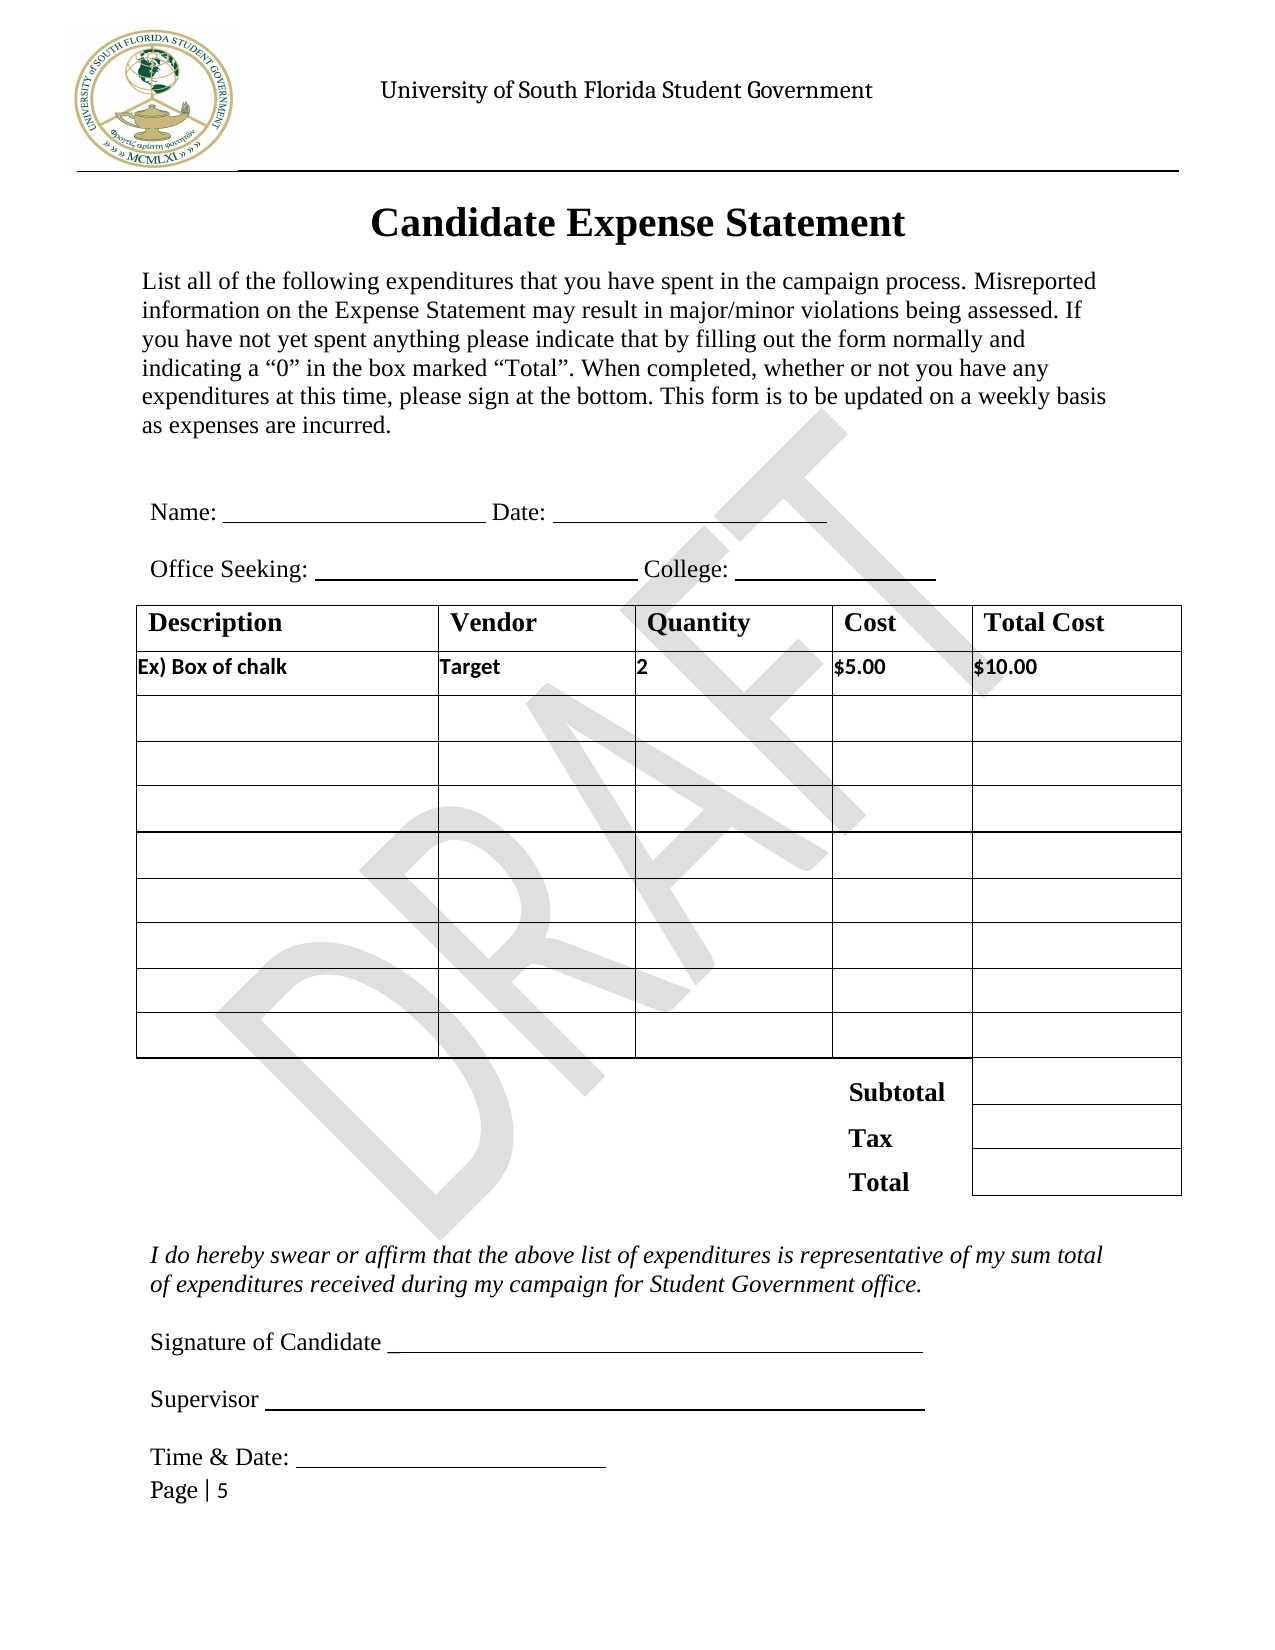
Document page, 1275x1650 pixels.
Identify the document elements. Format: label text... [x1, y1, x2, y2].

text Candidate Expense Statement [370, 198, 1198, 246]
text Total [67, 1166, 909, 1197]
text I do hereby swear or affirm that the above list of expenditures is representative of my sum total of expenditures received during my campaign for Student Government office. [150, 1241, 1108, 1298]
text Name: Date: [150, 496, 1198, 524]
picture [66, 28, 238, 171]
text Supervisor [150, 1384, 1198, 1412]
text List all of the following expenditures that you have spent in the campaign process. Misreported information on the Expense Statement may result in major/minor violations being assessed. If you have not yet spent anything please indicate that by filling out the form normally and indicating a “0” in the box marked “Total”. When completed, whether or not you have any expenditures at this time, please sign at the bottom. This form is to be updated on a weekly basis as expenses are incurred. [142, 266, 1117, 439]
text Office Seeking: College: [150, 554, 1198, 582]
text Tax [67, 1122, 893, 1153]
text Signature of Candidate _ [150, 1327, 1198, 1355]
text Subtotal [67, 1076, 945, 1107]
text Time & Date: [150, 1442, 1198, 1471]
